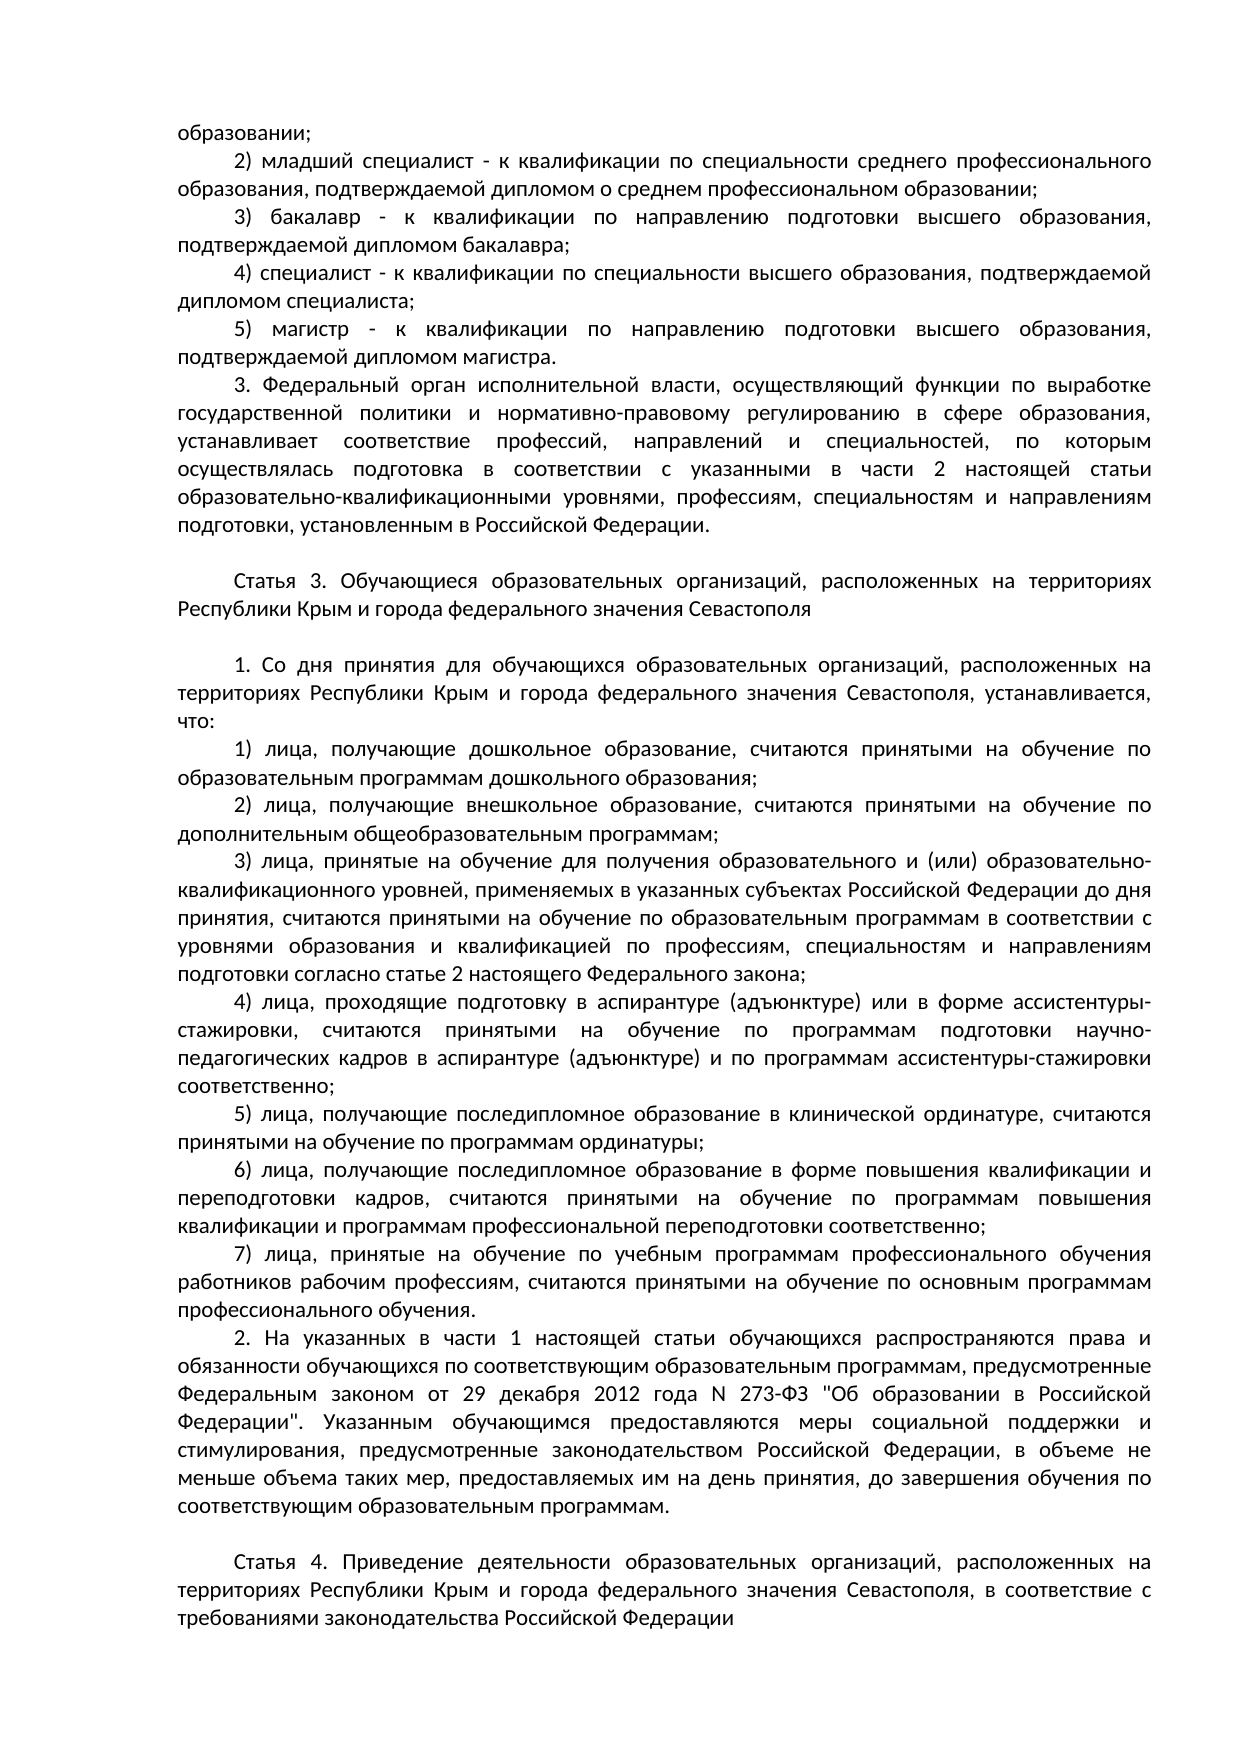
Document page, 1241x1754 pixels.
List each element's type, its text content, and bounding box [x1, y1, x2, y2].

text 1. Со дня принятия для обучающихся образовательных организаций, расположенных на территориях Республики Крым и города федерального значения Севастополя, устанавливается, что: [177, 651, 1152, 734]
text 2) младший специалист - к квалификации по специальности среднего профессионального образования, подтверждаемой дипломом о среднем профессиональном образовании; [177, 146, 1152, 202]
text 5) лица, получающие последипломное образование в клинической ординатуре, считаются принятыми на обучение по программам ординатуры; [177, 1099, 1152, 1155]
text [177, 118, 1152, 146]
text 4) лица, проходящие подготовку в аспирантуре (адъюнктуре) или в форме ассистентуры-стажировки, считаются принятыми на обучение по программам подготовки научно-педагогических кадров в аспирантуре (адъюнктуре) и по программам ассистентуры-стажировки соответственно; [177, 987, 1152, 1099]
text 2. На указанных в части 1 настоящей статьи обучающихся распространяются права и обязанности обучающихся по соответствующим образовательным программам, предусмотренные Федеральным законом от 29 декабря 2012 года N 273-ФЗ "Об образовании в Российской Федерации". Указанным обучающимся предоставляются меры социальной поддержки и стимулирования, предусмотренные законодательством Российской Федерации, в объеме не меньше объема таких мер, предоставляемых им на день принятия, до завершения обучения по соответствующим образовательным программам. [177, 1323, 1152, 1519]
text 3. Федеральный орган исполнительной власти, осуществляющий функции по выработке государственной политики и нормативно-правовому регулированию в сфере образования, устанавливает соответствие профессий, направлений и специальностей, по которым осуществлялась подготовка в соответствии с указанными в части 2 настоящей статьи образовательно-квалификационными уровнями, профессиям, специальностям и направлениям подготовки, установленным в Российской Федерации. [177, 370, 1152, 538]
text Статья 4. Приведение деятельности образовательных организаций, расположенных на территориях Республики Крым и города федерального значения Севастополя, в соответствие с требованиями законодательства Российской Федерации [177, 1547, 1152, 1631]
text 1) лица, получающие дошкольное образование, считаются принятыми на обучение по образовательным программам дошкольного образования; [177, 734, 1152, 791]
text Статья 3. Обучающиеся образовательных организаций, расположенных на территориях Республики Крым и города федерального значения Севастополя [177, 566, 1152, 622]
text 7) лица, принятые на обучение по учебным программам профессионального обучения работников рабочим профессиям, считаются принятыми на обучение по основным программам профессионального обучения. [177, 1239, 1152, 1323]
text 5) магистр - к квалификации по направлению подготовки высшего образования, подтверждаемой дипломом магистра. [177, 314, 1152, 370]
text 3) бакалавр - к квалификации по направлению подготовки высшего образования, подтверждаемой дипломом бакалавра; [177, 202, 1152, 258]
text 6) лица, получающие последипломное образование в форме повышения квалификации и переподготовки кадров, считаются принятыми на обучение по программам повышения квалификации и программам профессиональной переподготовки соответственно; [177, 1155, 1152, 1239]
text 3) лица, принятые на обучение для получения образовательного и (или) образовательно-квалификационного уровней, применяемых в указанных субъектах Российской Федерации до дня принятия, считаются принятыми на обучение по образовательным программам в соответствии с уровнями образования и квалификацией по профессиям, специальностям и направлениям подготовки согласно статье 2 настоящего Федерального закона; [177, 847, 1152, 987]
text 4) специалист - к квалификации по специальности высшего образования, подтверждаемой дипломом специалиста; [177, 258, 1152, 314]
text 2) лица, получающие внешкольное образование, считаются принятыми на обучение по дополнительным общеобразовательным программам; [177, 791, 1152, 847]
